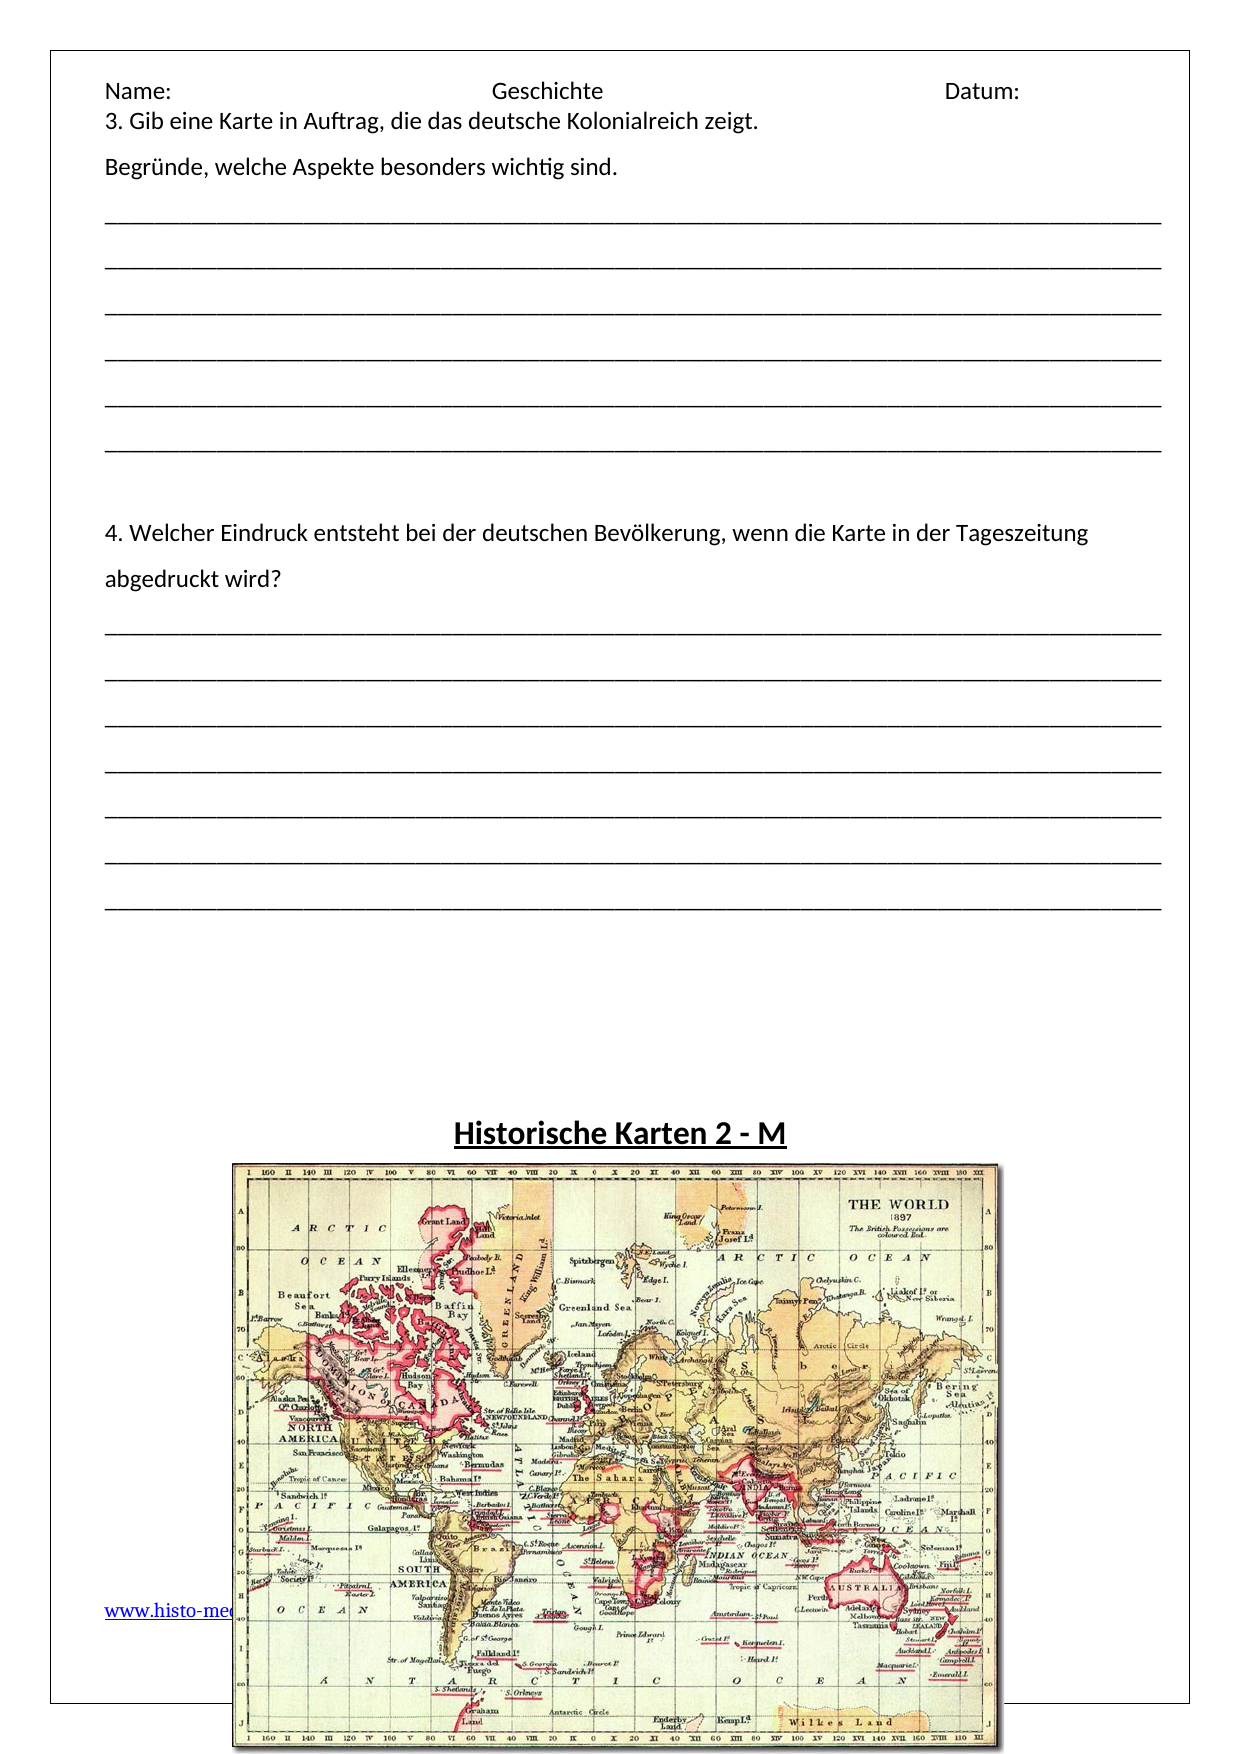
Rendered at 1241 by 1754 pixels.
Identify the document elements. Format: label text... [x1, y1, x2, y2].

text 4. Welcher Eindruck entsteht bei der deutschen Bevölkerung, wenn die Karte in der Tageszeitung abgedruckt wird? [104, 517, 1165, 593]
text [104, 197, 1165, 456]
picture [232, 1163, 1005, 1754]
text Begründe, welche Aspekte besonders wichtig sind. [104, 151, 1165, 182]
text Historische Karten 2 - M [75, 1112, 1165, 1152]
text 3. Gib eine Karte in Auftrag, die das deutsche Kolonialreich zeigt. [104, 105, 1165, 136]
text ___________________________________________________________________________________________________________________________________________________________________________________________________________________________________________________________________________________________________________________________________________________________________________________________________________________________________________________________________________________________________________________________________________________________________________________________________________________ [104, 608, 1165, 913]
